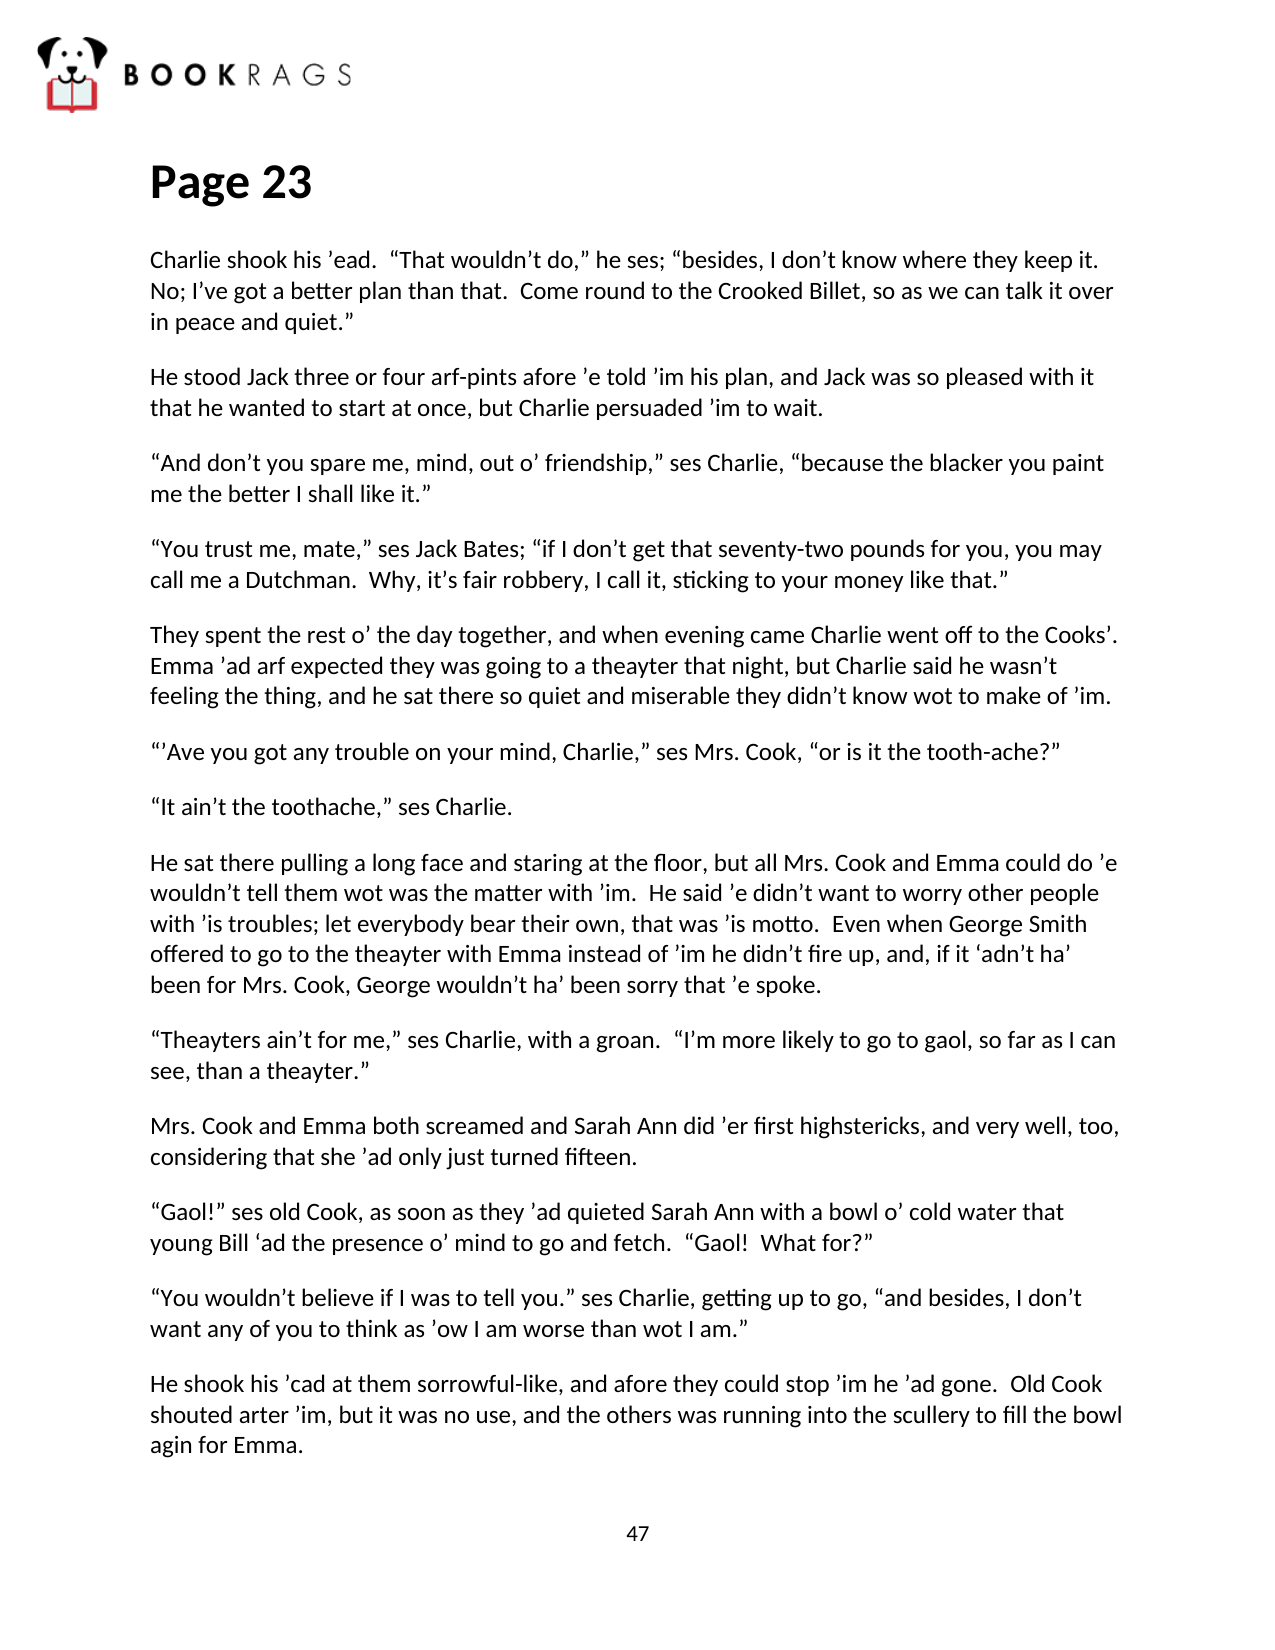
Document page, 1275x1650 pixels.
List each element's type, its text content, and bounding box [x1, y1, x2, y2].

text “You trust me, mate,” ses Jack Bates; “if I don’t get that seventy-two pounds for you, you may call me a Dutchman. Why, it’s fair robbery, I call it, sticking to your money like that.” [150, 533, 1125, 594]
text Page 23 [150, 150, 1125, 211]
text He shook his ’cad at them sorrowful-like, and afore they could stop ’im he ’ad gone. Old Cook shouted arter ’im, but it was no use, and the others was running into the scullery to fill the bowl agin for Emma. [150, 1369, 1125, 1460]
text “Theayters ain’t for me,” ses Charlie, with a groan. “I’m more likely to go to gaol, so far as I can see, than a theayter.” [150, 1024, 1125, 1086]
text They spent the rest o’ the day together, and when evening came Charlie went off to the Cooks’. Emma ’ad arf expected they was going to a theayter that night, but Charlie said he wasn’t feeling the thing, and he sat there so quiet and miserable they didn’t know wot to make of ’im. [150, 619, 1125, 711]
text “Gaol!” ses old Cook, as soon as they ’ad quieted Sarah Ann with a bowl o’ cold water that young Bill ‘ad the presence o’ mind to go and fetch. “Gaol! What for?” [150, 1197, 1125, 1258]
text He sat there pulling a long face and staring at the floor, but all Mrs. Cook and Emma could do ’e wouldn’t tell them wot was the matter with ’im. He said ’e didn’t want to worry other people with ’is troubles; let everybody bear their own, that was ’is motto. Even when George Smith offered to go to the theayter with Emma instead of ’im he didn’t fire up, and, if it ‘adn’t ha’ been for Mrs. Cook, George wouldn’t ha’ been sorry that ’e spoke. [150, 847, 1125, 999]
text “You wouldn’t believe if I was to tell you.” ses Charlie, getting up to go, “and besides, I don’t want any of you to think as ’ow I am worse than wot I am.” [150, 1283, 1125, 1344]
text He stood Jack three or four arf-pints afore ’e told ’im his plan, and Jack was so pleased with it that he wanted to start at once, but Charlie persuaded ’im to wait. [150, 361, 1125, 422]
text “And don’t you spare me, mind, out o’ friendship,” ses Charlie, “because the blacker you paint me the better I shall like it.” [150, 447, 1125, 508]
text Mrs. Cook and Emma both screamed and Sarah Ann did ’er first highstericks, and very well, too, considering that she ’ad only just turned fifteen. [150, 1111, 1125, 1172]
text “It ain’t the toothache,” ses Charlie. [150, 791, 1125, 822]
text “’Ave you got any trouble on your mind, Charlie,” ses Mrs. Cook, “or is it the tooth-ache?” [150, 736, 1125, 766]
picture [37, 37, 351, 113]
text Charlie shook his ’ead. “That wouldn’t do,” he ses; “besides, I don’t know where they keep it. No; I’ve got a better plan than that. Come round to the Crooked Billet, so as we can talk it over in peace and quiet.” [150, 244, 1125, 336]
